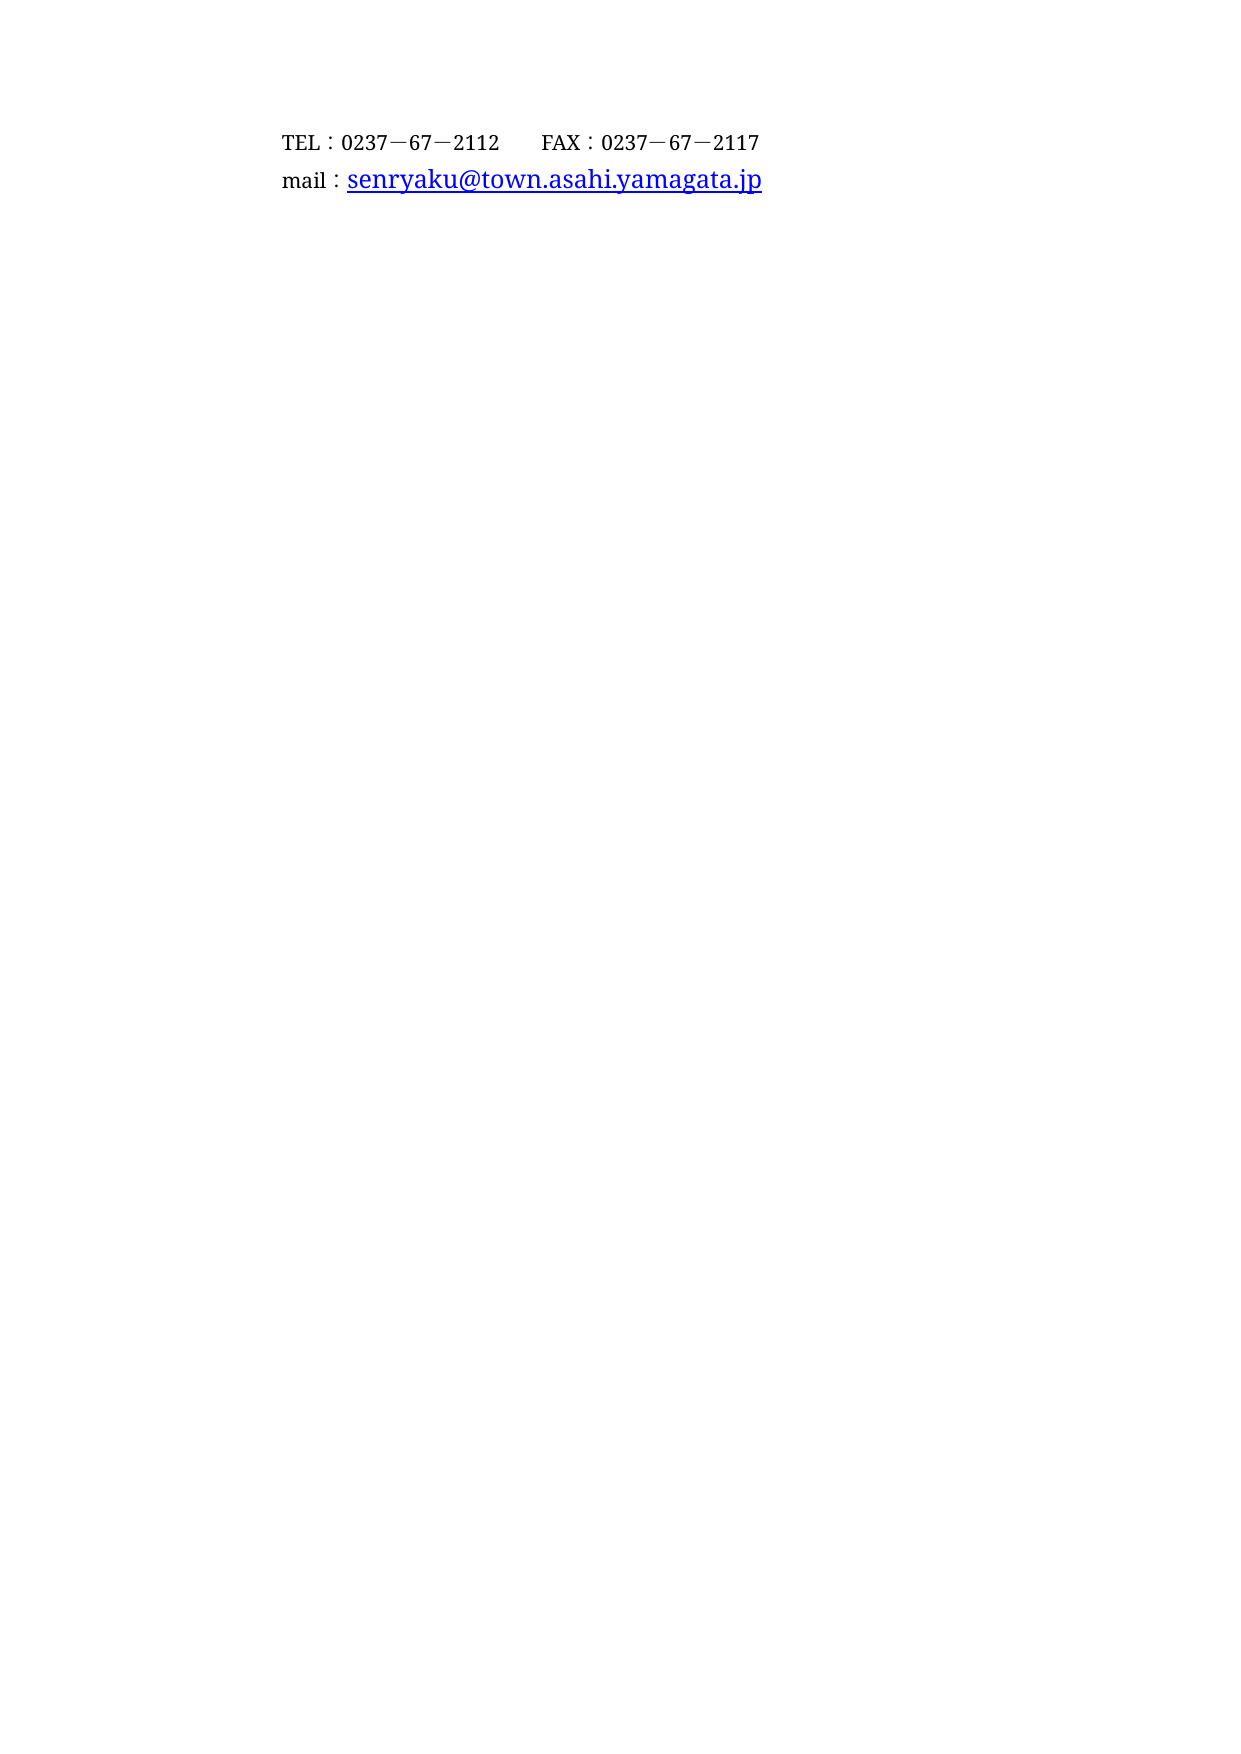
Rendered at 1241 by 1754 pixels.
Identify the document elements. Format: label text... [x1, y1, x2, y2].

text mail：senryaku@town.asahi.yamagata.jp [136, 160, 1104, 198]
text TEL：0237－67－2112 FAX：0237－67－2117 [136, 123, 1104, 160]
